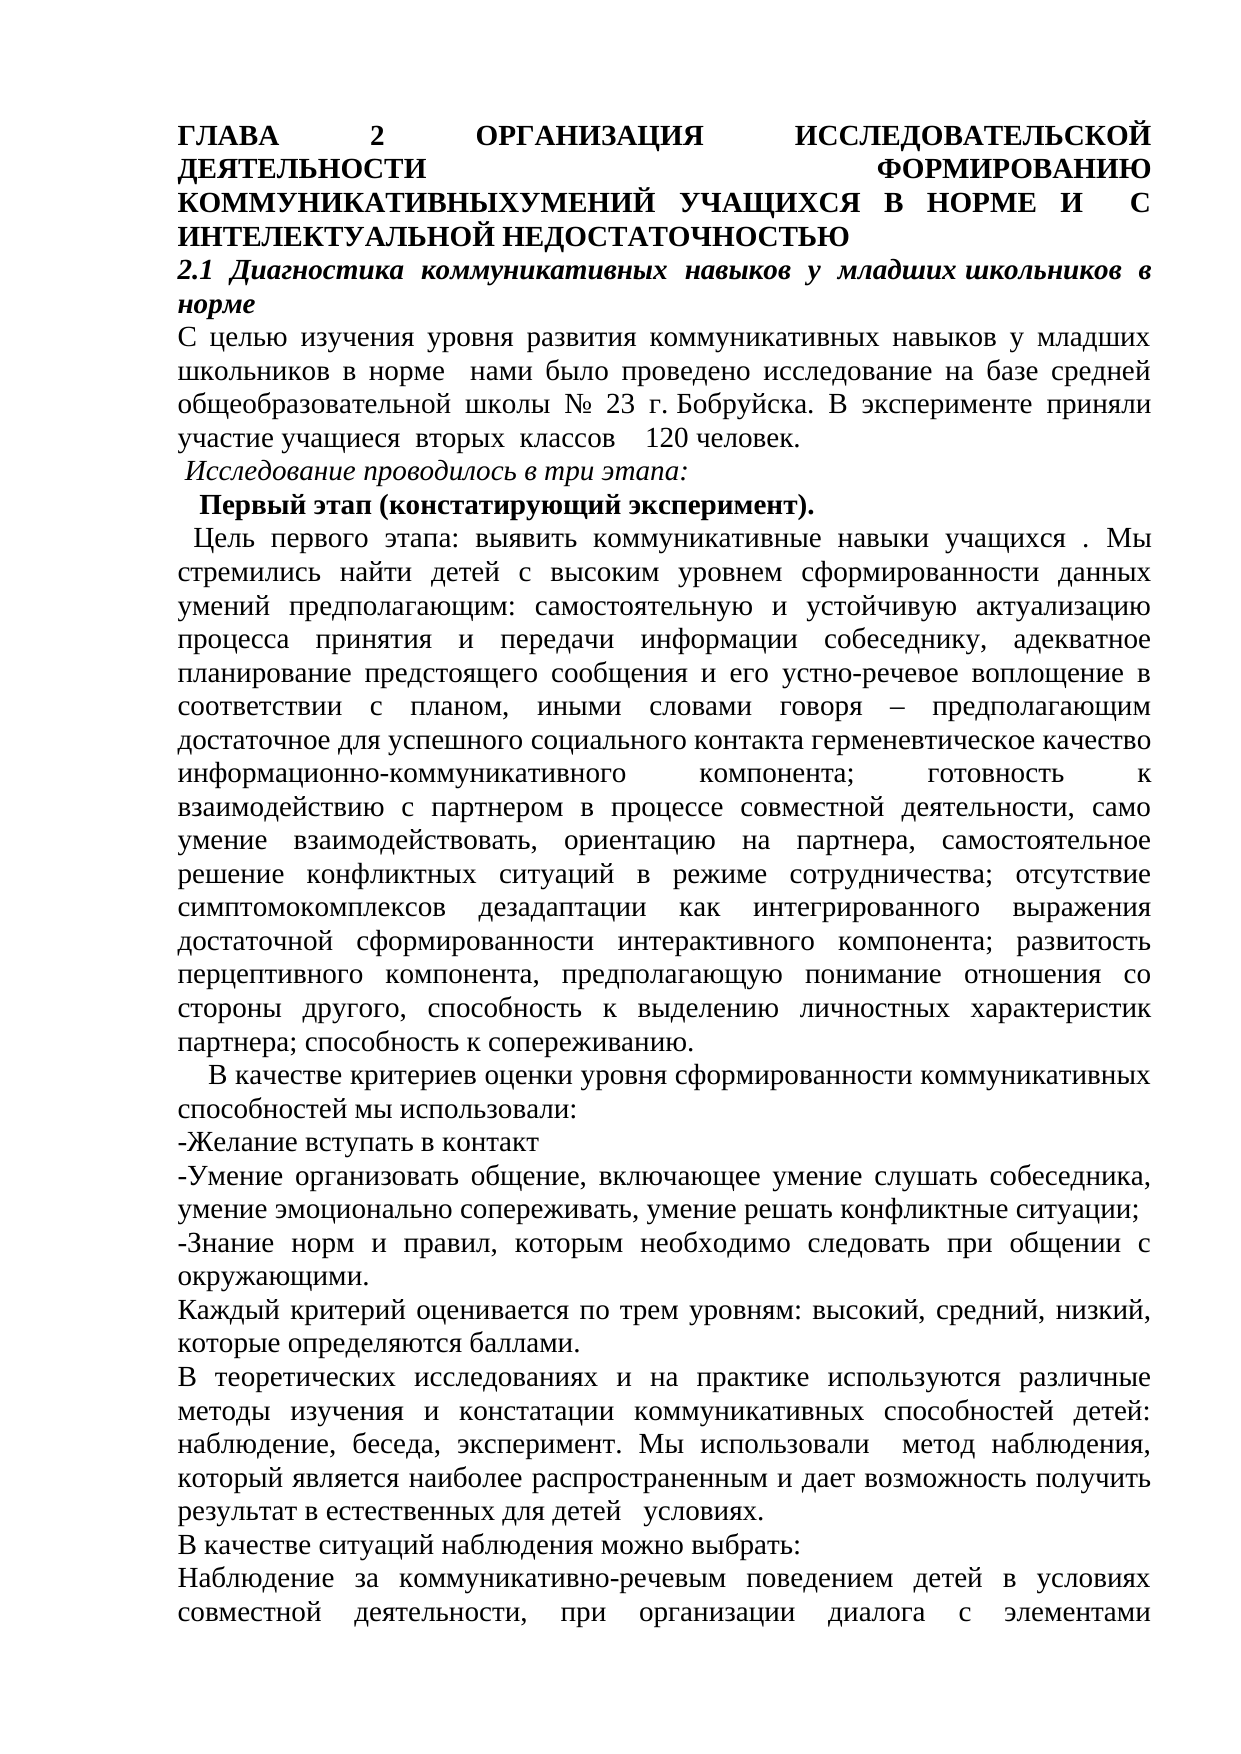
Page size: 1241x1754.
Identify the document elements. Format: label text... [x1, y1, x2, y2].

text С целью изучения уровня развития коммуникативных навыков у младших школьников в норме нами было проведено исследование на базе средней общеобразовательной школы № 23 г. Бобруйска. В эксперименте приняли участие учащиеся вторых классов 120 человек. [177, 319, 1152, 453]
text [177, 1560, 1152, 1627]
text Исследование проводилось в три этапа: [177, 453, 1152, 487]
text 2.1 Диагностика коммуникативных навыков у младших школьников в норме [177, 252, 1152, 319]
text -Желание вступать в контакт [177, 1124, 1152, 1158]
text ГЛАВА 2 ОРГАНИЗАЦИЯ ИССЛЕДОВАТЕЛЬСКОЙ ДЕЯТЕЛЬНОСТИ ФОРМИРОВАНИЮ КОММУНИКАТИВНЫХУМЕНИЙ УЧАЩИХСЯ В НОРМЕ И С ИНТЕЛЕКТУАЛЬНОЙ НЕДОСТАТОЧНОСТЬЮ [177, 118, 1152, 252]
text В теоретических исследованиях и на практике используются различные методы изучения и констатации коммуникативных способностей детей: наблюдение, беседа, эксперимент. Мы использовали метод наблюдения, который является наиболее распространенным и дает возможность получить результат в естественных для детей условиях. [177, 1359, 1152, 1527]
text Каждый критерий оценивается по трем уровням: высокий, средний, низкий, которые определяются баллами. [177, 1292, 1152, 1359]
text В качестве критериев оценки уровня сформированности коммуникативных способностей мы использовали: [177, 1057, 1152, 1124]
text -Умение организовать общение, включающее умение слушать собеседника, умение эмоционально сопереживать, умение решать конфликтные ситуации; [177, 1158, 1152, 1225]
text В качестве ситуаций наблюдения можно выбрать: [177, 1527, 1152, 1560]
text Первый этап (констатирующий эксперимент). [177, 487, 1152, 521]
text -Знание норм и правил, которым необходимо следовать при общении с окружающими. [177, 1225, 1152, 1292]
text Цель первого этапа: выявить коммуникативные навыки учащихся . Мы стремились найти детей с высоким уровнем сформированности данных умений предполагающим: самостоятельную и устойчивую актуализацию процесса принятия и передачи информации собеседнику, адекватное планирование предстоящего сообщения и его устно-речевое воплощение в соответствии с планом, иными словами говоря – предполагающим достаточное для успешного социального контакта герменевтическое качество информационно-коммуникативного компонента; готовность к взаимодействию с партнером в процессе совместной деятельности, само умение взаимодействовать, ориентацию на партнера, самостоятельное решение конфликтных ситуаций в режиме сотрудничества; отсутствие симптомокомплексов дезадаптации как интегрированного выражения достаточной сформированности интерактивного компонента; развитость перцептивного компонента, предполагающую понимание отношения со стороны другого, способность к выделению личностных характеристик партнера; способность к сопереживанию. [177, 521, 1152, 1057]
